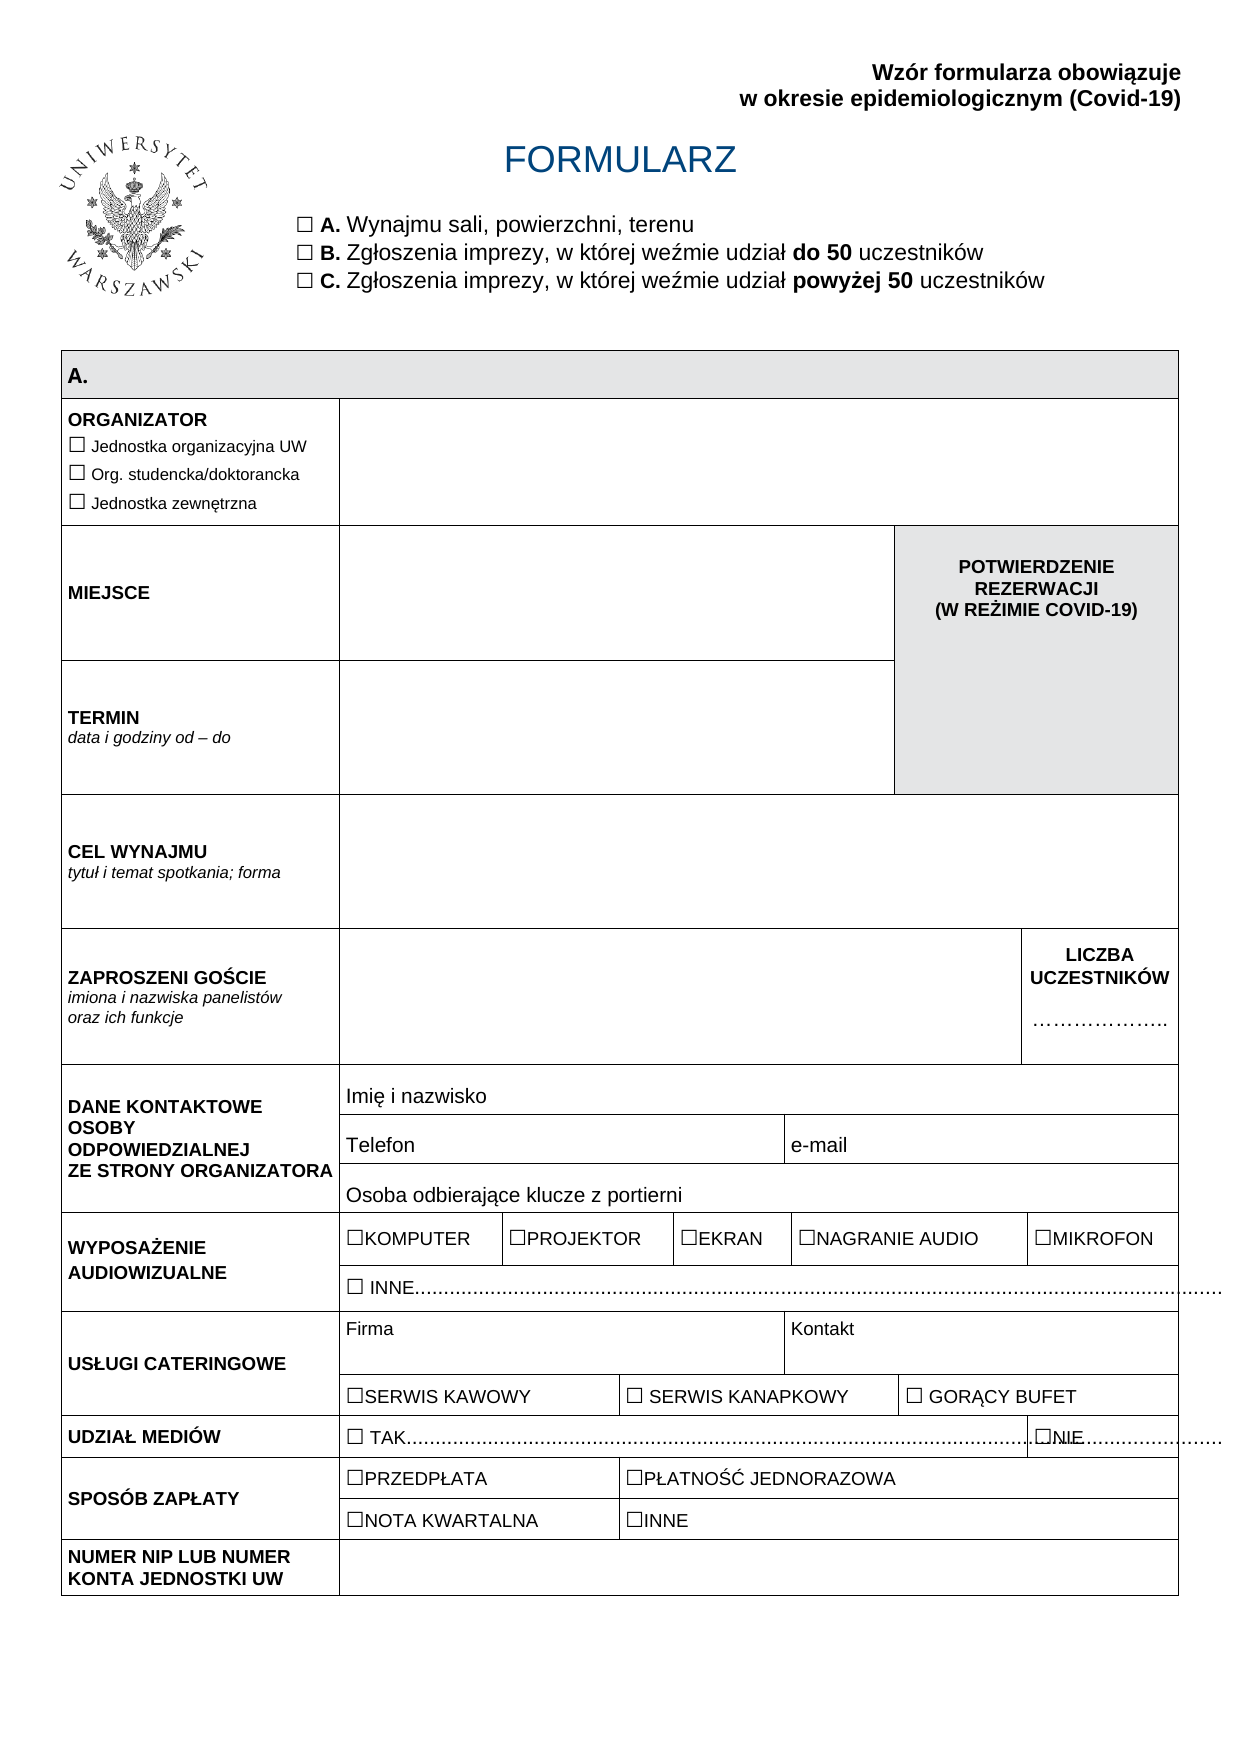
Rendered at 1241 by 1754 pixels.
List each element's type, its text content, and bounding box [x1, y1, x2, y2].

table_cell EKRAN [674, 1213, 791, 1265]
text C. Zgłoszenia imprezy, w której weźmie udział powyżej 50 uczestników [295, 267, 1181, 295]
table_cell Telefon [340, 1115, 784, 1163]
table_cell NUMER NIP LUB NUMER KONTA JEDNOSTKI UW [62, 1540, 339, 1595]
table_cell INNE [620, 1499, 1178, 1539]
table_cell TERMIN data i godziny od – do [62, 661, 339, 794]
table_cell NAGRANIE AUDIO [792, 1213, 1027, 1265]
table_cell PŁATNOŚĆ JEDNORAZOWA [620, 1458, 1178, 1498]
table_cell UDZIAŁ MEDIÓW [62, 1416, 339, 1457]
table_cell [340, 1540, 1178, 1595]
table_cell [340, 795, 1178, 928]
table_cell PRZEDPŁATA [340, 1458, 619, 1498]
table_cell SERWIS KAWOWY [340, 1375, 619, 1415]
table_cell WYPOSAŻENIE AUDIOWIZUALNE [62, 1213, 339, 1311]
table_cell SERWIS KANAPKOWY [620, 1375, 898, 1415]
table_header A. [62, 351, 1178, 398]
text B. Zgłoszenia imprezy, w której weźmie udział do 50 uczestników [295, 238, 1181, 267]
table_cell Firma [340, 1312, 784, 1374]
text Wzór formularza obowiązuje [59, 59, 1181, 85]
table_cell PROJEKTOR [503, 1213, 673, 1265]
table_cell DANE KONTAKTOWE OSOBY ODPOWIEDZIALNEJ ZE STRONY ORGANIZATORA [62, 1065, 339, 1212]
table_cell TAK . [340, 1416, 1027, 1457]
table_cell [340, 399, 1178, 525]
table_cell KOMPUTER [340, 1213, 502, 1265]
table_cell SPOSÓB ZAPŁATY [62, 1458, 339, 1539]
subtitle FORMULARZ [59, 137, 1181, 180]
table_cell LICZBA UCZESTNIKÓW ……………….. [1022, 929, 1178, 1064]
table_cell MIKROFON [1028, 1213, 1178, 1265]
table_cell ORGANIZATOR Jednostka organizacyjna UW Org. studencka/doktorancka Jednostka zewnętrzna [62, 399, 339, 525]
table_cell CEL WYNAJMU tytuł i temat spotkania; forma [62, 795, 339, 928]
table_cell [340, 526, 894, 660]
table_cell NOTA KWARTALNA [340, 1499, 619, 1539]
table_cell MIEJSCE [62, 526, 339, 660]
table_cell [340, 661, 894, 794]
table_cell [340, 929, 1021, 1064]
table_cell NIE [1028, 1416, 1178, 1457]
table_cell Imię i nazwisko [340, 1065, 1178, 1113]
table_cell Osoba odbierające klucze z portierni [340, 1164, 1178, 1212]
table_cell Kontakt [785, 1312, 1178, 1374]
picture [59, 180, 208, 296]
table_cell INNE [340, 1266, 1178, 1311]
table_cell ZAPROSZENI GOŚCIE imiona i nazwiska panelistów oraz ich funkcje [62, 929, 339, 1064]
table_cell USŁUGI CATERINGOWE [62, 1312, 339, 1415]
table_cell e-mail [785, 1115, 1178, 1163]
table_cell GORĄCY BUFET [899, 1375, 1178, 1415]
table_cell POTWIERDZENIE REZERWACJI (W REŻIMIE COVID-19) [895, 526, 1178, 794]
text w okresie epidemiologicznym (Covid-19) [59, 85, 1181, 112]
text A. Wynajmu sali, powierzchni, terenu [295, 210, 1181, 238]
